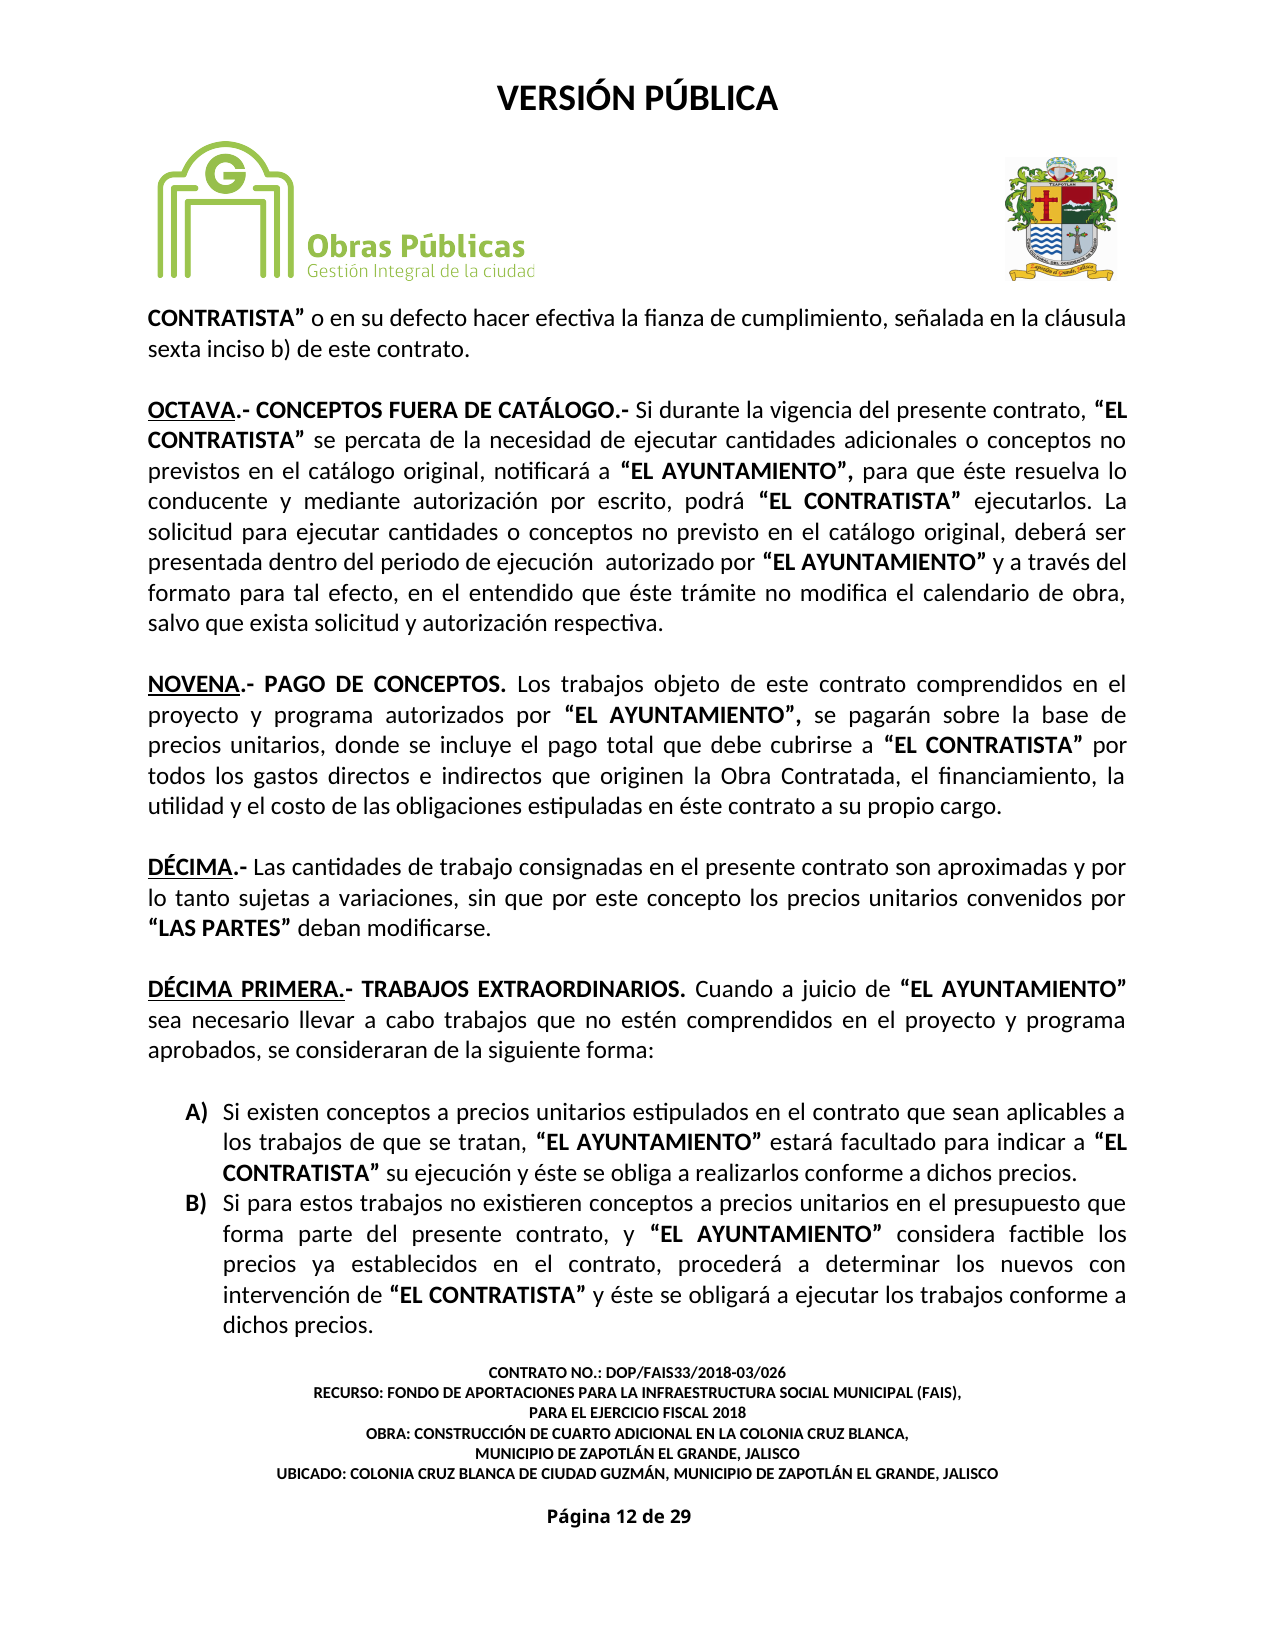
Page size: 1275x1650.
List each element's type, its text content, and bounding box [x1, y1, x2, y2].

picture [1005, 157, 1118, 281]
list Si para estos trabajos no existieren conceptos a precios unitarios en el presupuesto que forma parte del presente contrato, y “EL AYUNTAMIENTO” considera factible los precios ya establecidos en el contrato, procederá a determinar los nuevos con intervención de “EL CONTRATISTA” y éste se obligará a ejecutar los trabajos conforme a dichos precios. [185, 1187, 1127, 1340]
text OCTAVA.- CONCEPTOS FUERA DE CATÁLOGO.- Si durante la vigencia del presente contrato, “EL CONTRATISTA” se percata de la necesidad de ejecutar cantidades adicionales o conceptos no previstos en el catálogo original, notificará a “EL AYUNTAMIENTO”, para que éste resuelva lo conducente y mediante autorización por escrito, podrá “EL CONTRATISTA” ejecutarlos. La solicitud para ejecutar cantidades o conceptos no previsto en el catálogo original, deberá ser presentada dentro del periodo de ejecución autorizado por “EL AYUNTAMIENTO” y a través del formato para tal efecto, en el entendido que éste trámite no modifica el calendario de obra, salvo que exista solicitud y autorización respectiva. [148, 394, 1127, 638]
text NOVENA.- PAGO DE CONCEPTOS. Los trabajos objeto de este contrato comprendidos en el proyecto y programa autorizados por “EL AYUNTAMIENTO”, se pagarán sobre la base de precios unitarios, donde se incluye el pago total que debe cubrirse a “EL CONTRATISTA” por todos los gastos directos e indirectos que originen la Obra Contratada, el financiamiento, la utilidad y el costo de las obligaciones estipuladas en éste contrato a su propio cargo. [148, 668, 1127, 821]
text DÉCIMA.- Las cantidades de trabajo consignadas en el presente contrato son aproximadas y por lo tanto sujetas a variaciones, sin que por este concepto los precios unitarios convenidos por “LAS PARTES” deban modificarse. [148, 852, 1127, 943]
list Si existen conceptos a precios unitarios estipulados en el contrato que sean aplicables a los trabajos de que se tratan, “EL AYUNTAMIENTO” estará facultado para indicar a “EL CONTRATISTA” su ejecución y éste se obliga a realizarlos conforme a dichos precios. [185, 1096, 1127, 1187]
picture [157, 141, 535, 281]
text DÉCIMA PRIMERA.- TRABAJOS EXTRAORDINARIOS. Cuando a juicio de “EL AYUNTAMIENTO” sea necesario llevar a cabo trabajos que no estén comprendidos en el proyecto y programa aprobados, se consideraran de la siguiente forma: [148, 974, 1127, 1065]
